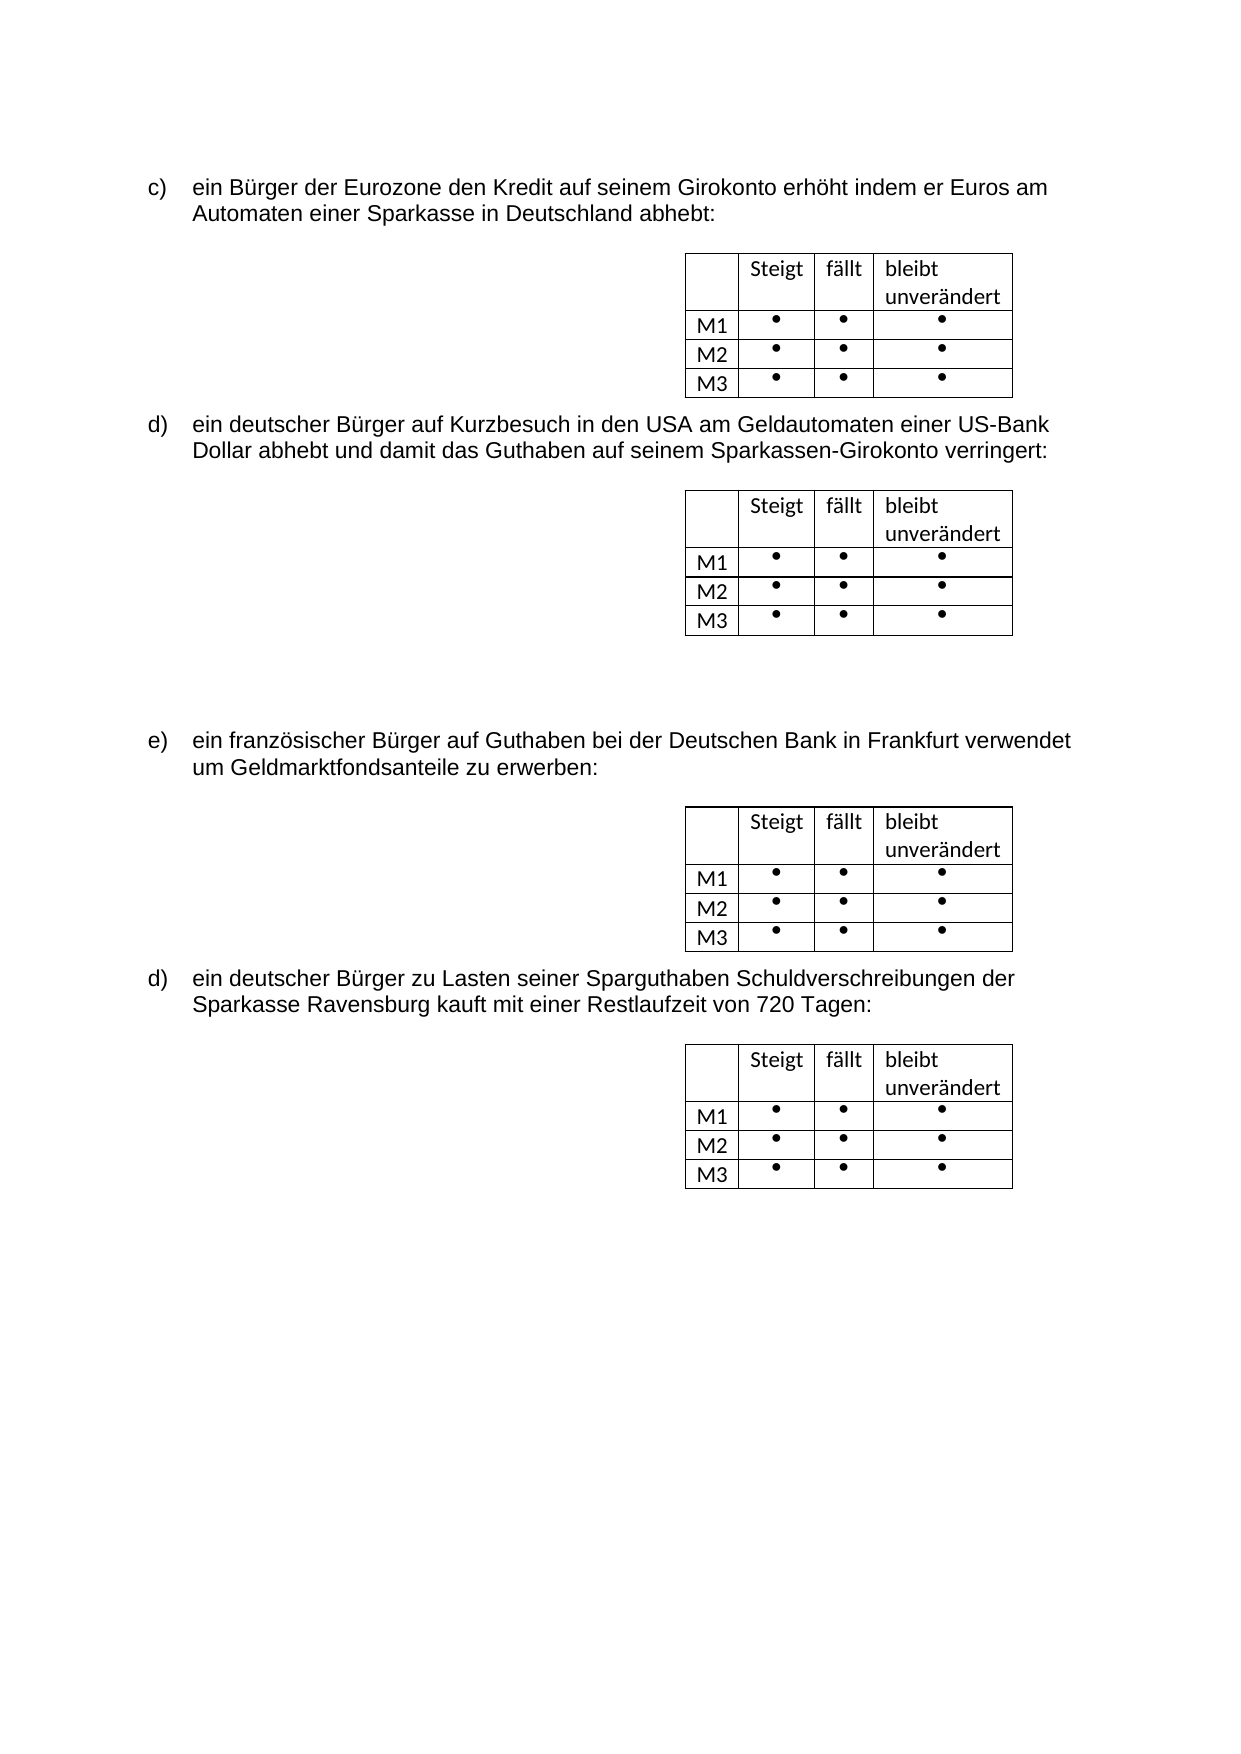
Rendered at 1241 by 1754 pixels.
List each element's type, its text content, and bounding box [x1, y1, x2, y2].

table_cell [815, 340, 873, 368]
table_cell [874, 548, 1012, 576]
table_cell [874, 578, 1012, 605]
table_cell [815, 865, 873, 893]
text e) ein französischer Bürger auf Guthaben bei der Deutschen Bank in Frankfurt verwendet um Geldmarktfondsanteile zu erwerben: [148, 727, 1093, 780]
table_header [686, 808, 738, 863]
table_header bleibt unverändert [874, 254, 1012, 310]
table_cell [874, 1131, 1012, 1159]
table_header bleibt unverändert [874, 1045, 1012, 1101]
table_cell M1 [686, 1102, 738, 1130]
text d) ein deutscher Bürger auf Kurzbesuch in den USA am Geldautomaten einer US-Bank Dollar abhebt und damit das Guthaben auf seinem Sparkassen-Girokonto verringert: [148, 411, 1093, 464]
table_cell M1 [686, 311, 738, 339]
table_cell [739, 865, 814, 893]
table_cell [815, 923, 873, 951]
table_header fällt [815, 808, 873, 863]
table_header [686, 491, 738, 547]
table_cell [815, 1131, 873, 1159]
table_cell [739, 1131, 814, 1159]
table_cell M3 [686, 369, 738, 397]
table_cell M1 [686, 865, 738, 893]
table_cell [739, 548, 814, 576]
table_header Steigt [739, 491, 814, 547]
table_header fällt [815, 254, 873, 310]
table_cell [739, 1160, 814, 1188]
table_cell [739, 340, 814, 368]
table_header Steigt [739, 254, 814, 310]
text d) ein deutscher Bürger zu Lasten seiner Sparguthaben Schuldverschreibungen der Sparkasse Ravensburg kauft mit einer Restlaufzeit von 720 Tagen: [148, 964, 1093, 1017]
table_cell M2 [686, 578, 738, 605]
table_header Steigt [739, 1045, 814, 1101]
table_cell [815, 369, 873, 397]
table_header fällt [815, 1045, 873, 1101]
table_cell [874, 369, 1012, 397]
table_header bleibt unverändert [874, 491, 1012, 547]
table_cell [815, 548, 873, 576]
table_header [686, 1045, 738, 1101]
table_cell M2 [686, 1131, 738, 1159]
table_cell [739, 578, 814, 605]
table_header bleibt unverändert [874, 808, 1012, 863]
table_cell M3 [686, 923, 738, 951]
table_header Steigt [739, 808, 814, 863]
table_cell [739, 311, 814, 339]
table_cell [739, 369, 814, 397]
table_header [686, 254, 738, 310]
table_cell M2 [686, 894, 738, 922]
table_cell [874, 1102, 1012, 1130]
text c) ein Bürger der Eurozone den Kredit auf seinem Girokonto erhöht indem er Euros am Automaten einer Sparkasse in Deutschland abhebt: [148, 174, 1093, 227]
table_cell M3 [686, 1160, 738, 1188]
table_header fällt [815, 491, 873, 547]
table_cell [874, 606, 1012, 634]
table_cell [874, 340, 1012, 368]
table_cell [815, 311, 873, 339]
table_cell [874, 865, 1012, 893]
table_cell [874, 1160, 1012, 1188]
table_cell [874, 923, 1012, 951]
table_cell [739, 923, 814, 951]
table_cell M1 [686, 548, 738, 576]
table_cell [874, 894, 1012, 922]
table_cell [739, 606, 814, 634]
table_cell [815, 1102, 873, 1130]
table_cell M2 [686, 340, 738, 368]
table_cell M3 [686, 606, 738, 634]
table_cell [815, 578, 873, 605]
table_cell [815, 1160, 873, 1188]
table_cell [739, 1102, 814, 1130]
table_cell [739, 894, 814, 922]
table_cell [815, 606, 873, 634]
table_cell [815, 894, 873, 922]
table_cell [874, 311, 1012, 339]
